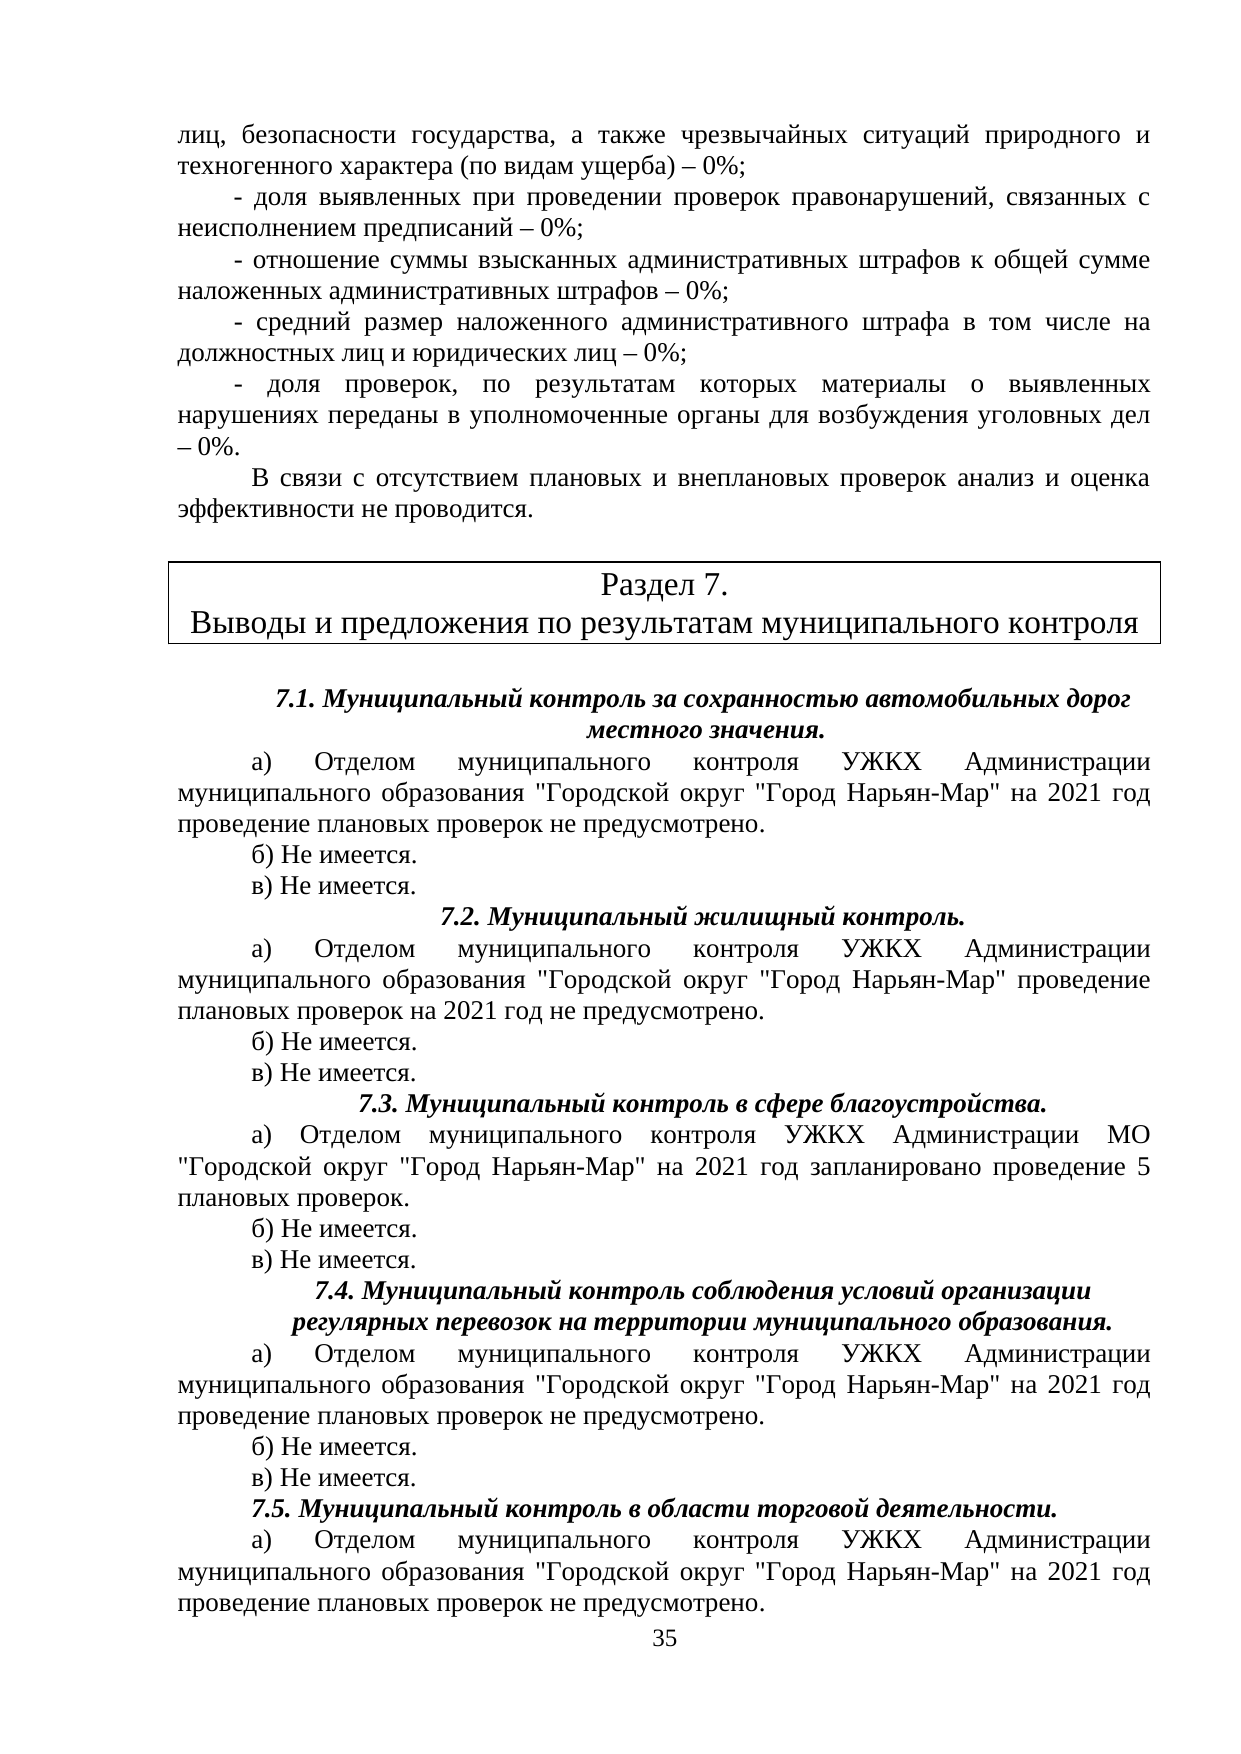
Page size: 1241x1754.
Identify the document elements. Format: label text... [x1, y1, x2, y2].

text - отношение суммы взысканных административных штрафов к общей сумме наложенных административных штрафов – 0%; [177, 243, 1152, 305]
text в) Не имеется. [177, 1243, 1152, 1274]
text в) Не имеется. [177, 1461, 1152, 1492]
text - доля проверок, по результатам которых материалы о выявленных нарушениях переданы в уполномоченные органы для возбуждения уголовных дел – 0%. [177, 367, 1152, 461]
text б) Не имеется. [177, 1212, 1152, 1243]
text 7.4. Муниципальный контроль соблюдения условий организации регулярных перевозок на территории муниципального образования. [256, 1274, 1149, 1337]
text а) Отделом муниципального контроля УЖКХ Администрации муниципального образования "Городской округ "Город Нарьян-Мар" проведение плановых проверок на 2021 год не предусмотрено. [177, 932, 1152, 1025]
text б) Не имеется. [177, 1025, 1152, 1056]
text - средний размер наложенного административного штрафа в том числе на должностных лиц и юридических лиц – 0%; [177, 305, 1152, 367]
text местного значения. [256, 714, 1149, 745]
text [177, 118, 1152, 180]
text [177, 1523, 1152, 1617]
text в) Не имеется. [177, 869, 1152, 901]
text В связи с отсутствием плановых и внеплановых проверок анализ и оценка эффективности не проводится. [177, 461, 1152, 523]
text 7.5. Муниципальный контроль в области торговой деятельности. [177, 1492, 1152, 1523]
text 7.3. Муниципальный контроль в сфере благоустройства. [256, 1087, 1149, 1119]
text 7.2. Муниципальный жилищный контроль. [256, 901, 1149, 932]
text а) Отделом муниципального контроля УЖКХ Администрации МО "Городской округ "Город Нарьян-Мар" на 2021 год запланировано проведение 5 плановых проверок. [177, 1119, 1152, 1212]
text б) Не имеется. [177, 1430, 1152, 1461]
text Раздел 7. [169, 563, 1160, 600]
text в) Не имеется. [177, 1056, 1152, 1087]
text - доля выявленных при проведении проверок правонарушений, связанных с неисполнением предписаний – 0%; [177, 180, 1152, 243]
text б) Не имеется. [177, 838, 1152, 869]
text Выводы и предложения по результатам муниципального контроля [169, 600, 1160, 643]
text 7.1. Муниципальный контроль за сохранностью автомобильных дорог [256, 683, 1149, 714]
